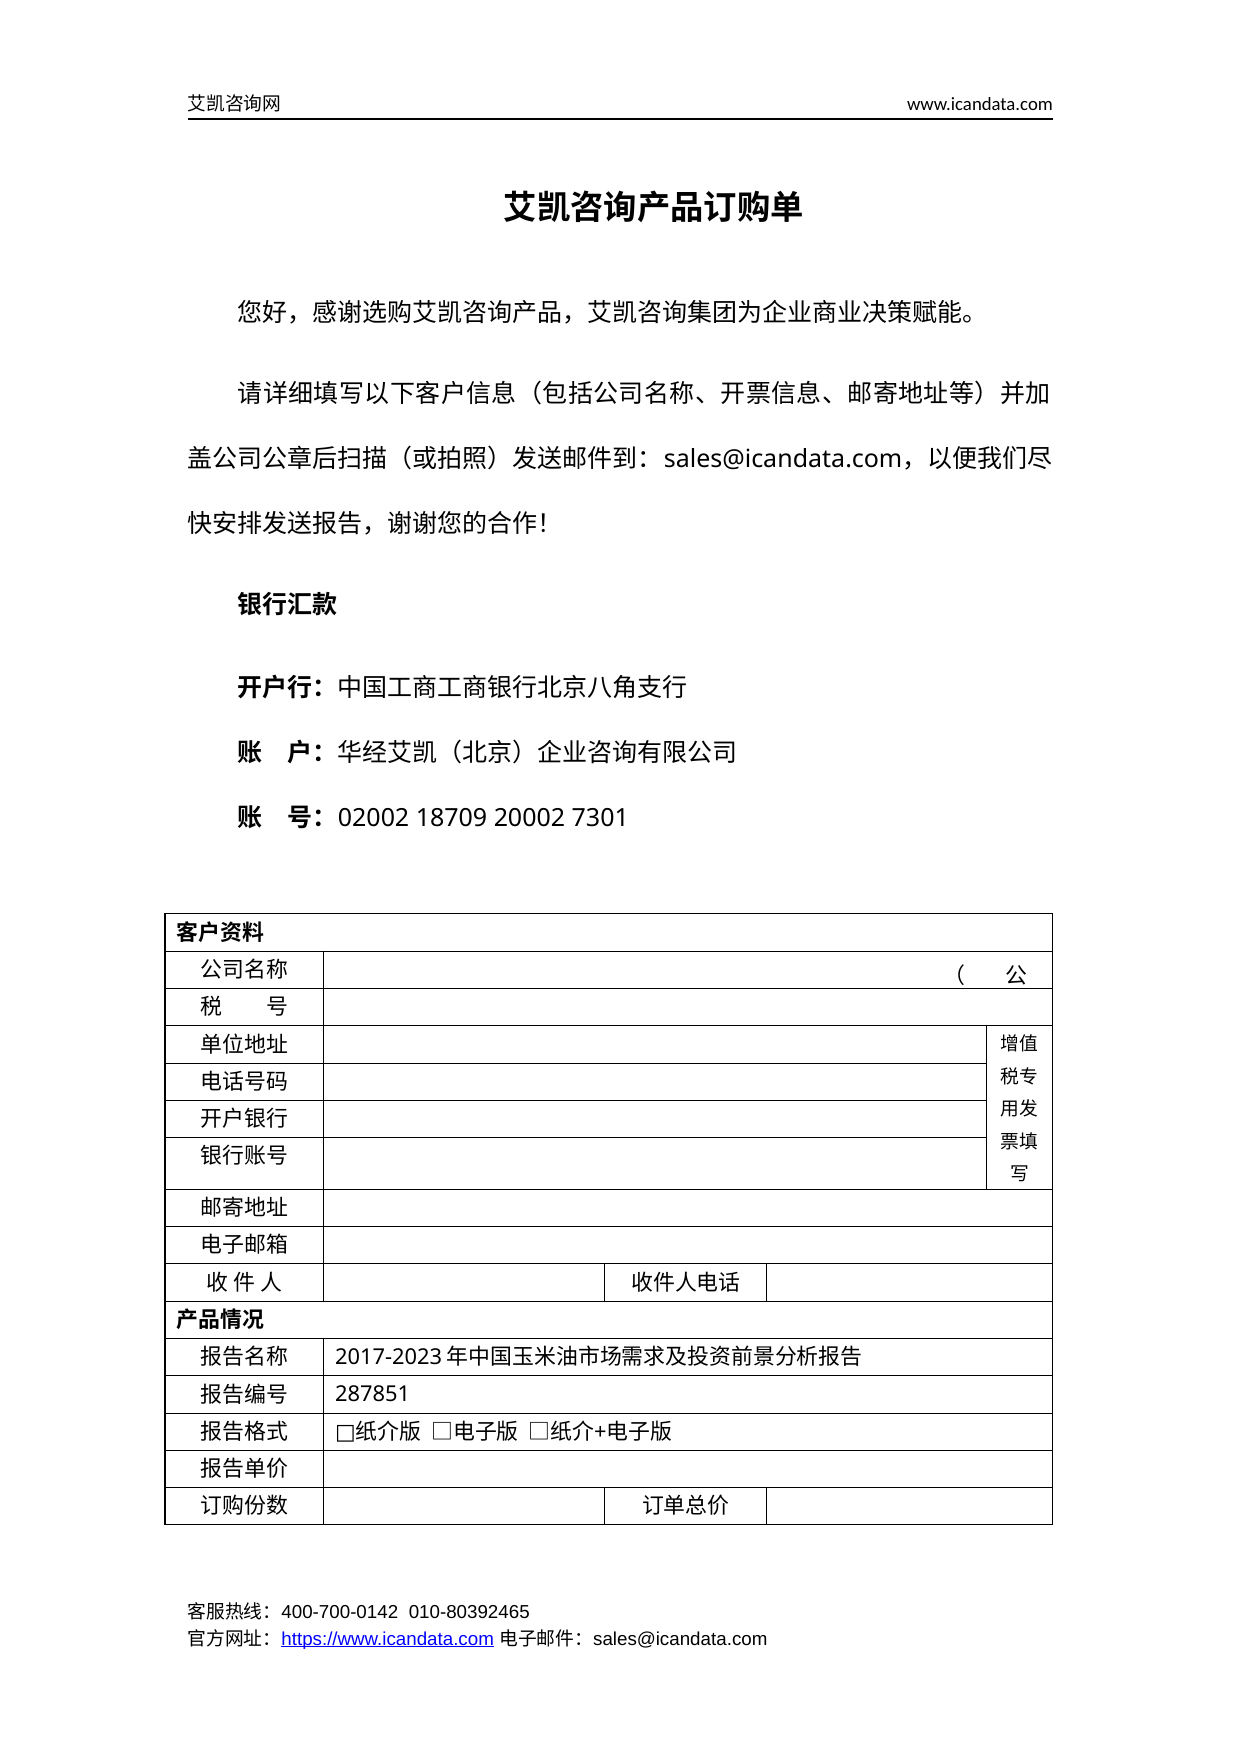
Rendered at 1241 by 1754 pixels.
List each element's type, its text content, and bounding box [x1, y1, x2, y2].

table_cell [324, 1264, 604, 1301]
text 账 号：02002 18709 20002 7301 [187, 783, 1053, 848]
table_cell □纸介版 □电子版 □纸介+电子版 [324, 1414, 1052, 1450]
table_cell 产品情况 [166, 1302, 1052, 1338]
table_cell [767, 1264, 1052, 1301]
table_cell 公司名称 [166, 952, 323, 988]
table_cell 报告格式 [166, 1414, 323, 1450]
table_cell 2017-2023年中国玉米油市场需求及投资前景分析报告 [324, 1339, 1052, 1375]
table_cell 增值税专用发票填写 [987, 1026, 1052, 1189]
table_cell 电子邮箱 [166, 1227, 323, 1263]
text 开户行：中国工商工商银行北京八角支行 [187, 653, 1053, 718]
table_cell [324, 1064, 986, 1100]
table_cell 订单总价 [605, 1488, 766, 1524]
table_cell 收件人电话 [605, 1264, 766, 1301]
table_cell 电话号码 [166, 1064, 323, 1100]
table_cell [324, 1138, 986, 1189]
table_cell [324, 1101, 986, 1137]
table_cell [324, 1026, 986, 1062]
table_cell 收 件 人 [166, 1264, 323, 1301]
table_cell [324, 1227, 1052, 1263]
table_cell 报告名称 [166, 1339, 323, 1375]
table_cell [324, 1488, 604, 1524]
text 账 户：华经艾凯（北京）企业咨询有限公司 [187, 718, 1053, 783]
table_cell [324, 952, 1052, 988]
table_cell 税 号 [166, 989, 323, 1025]
table_cell 287851 [324, 1376, 1052, 1412]
table_cell [324, 989, 1052, 1025]
text 请详细填写以下客户信息（包括公司名称、开票信息、邮寄地址等）并加盖公司公章后扫描（或拍照）发送邮件到：sales@icandata.com，以便我们尽快安排发送报告，谢谢您的合作！ [187, 359, 1053, 554]
table_cell 邮寄地址 [166, 1190, 323, 1226]
text 银行汇款 [187, 570, 1053, 635]
table_cell 报告编号 [166, 1376, 323, 1412]
table_cell 银行账号 [166, 1138, 323, 1189]
table_cell 单位地址 [166, 1026, 323, 1062]
table_cell [324, 1190, 1052, 1226]
text 艾凯咨询产品订购单 [187, 172, 1053, 237]
table_header 客户资料 [166, 914, 1052, 951]
table_cell [324, 1451, 1052, 1487]
table_cell 报告单价 [166, 1451, 323, 1487]
table_cell 开户银行 [166, 1101, 323, 1137]
table_cell [767, 1488, 1052, 1524]
table_cell 订购份数 [166, 1488, 323, 1524]
text 您好，感谢选购艾凯咨询产品，艾凯咨询集团为企业商业决策赋能。 [187, 278, 1053, 343]
